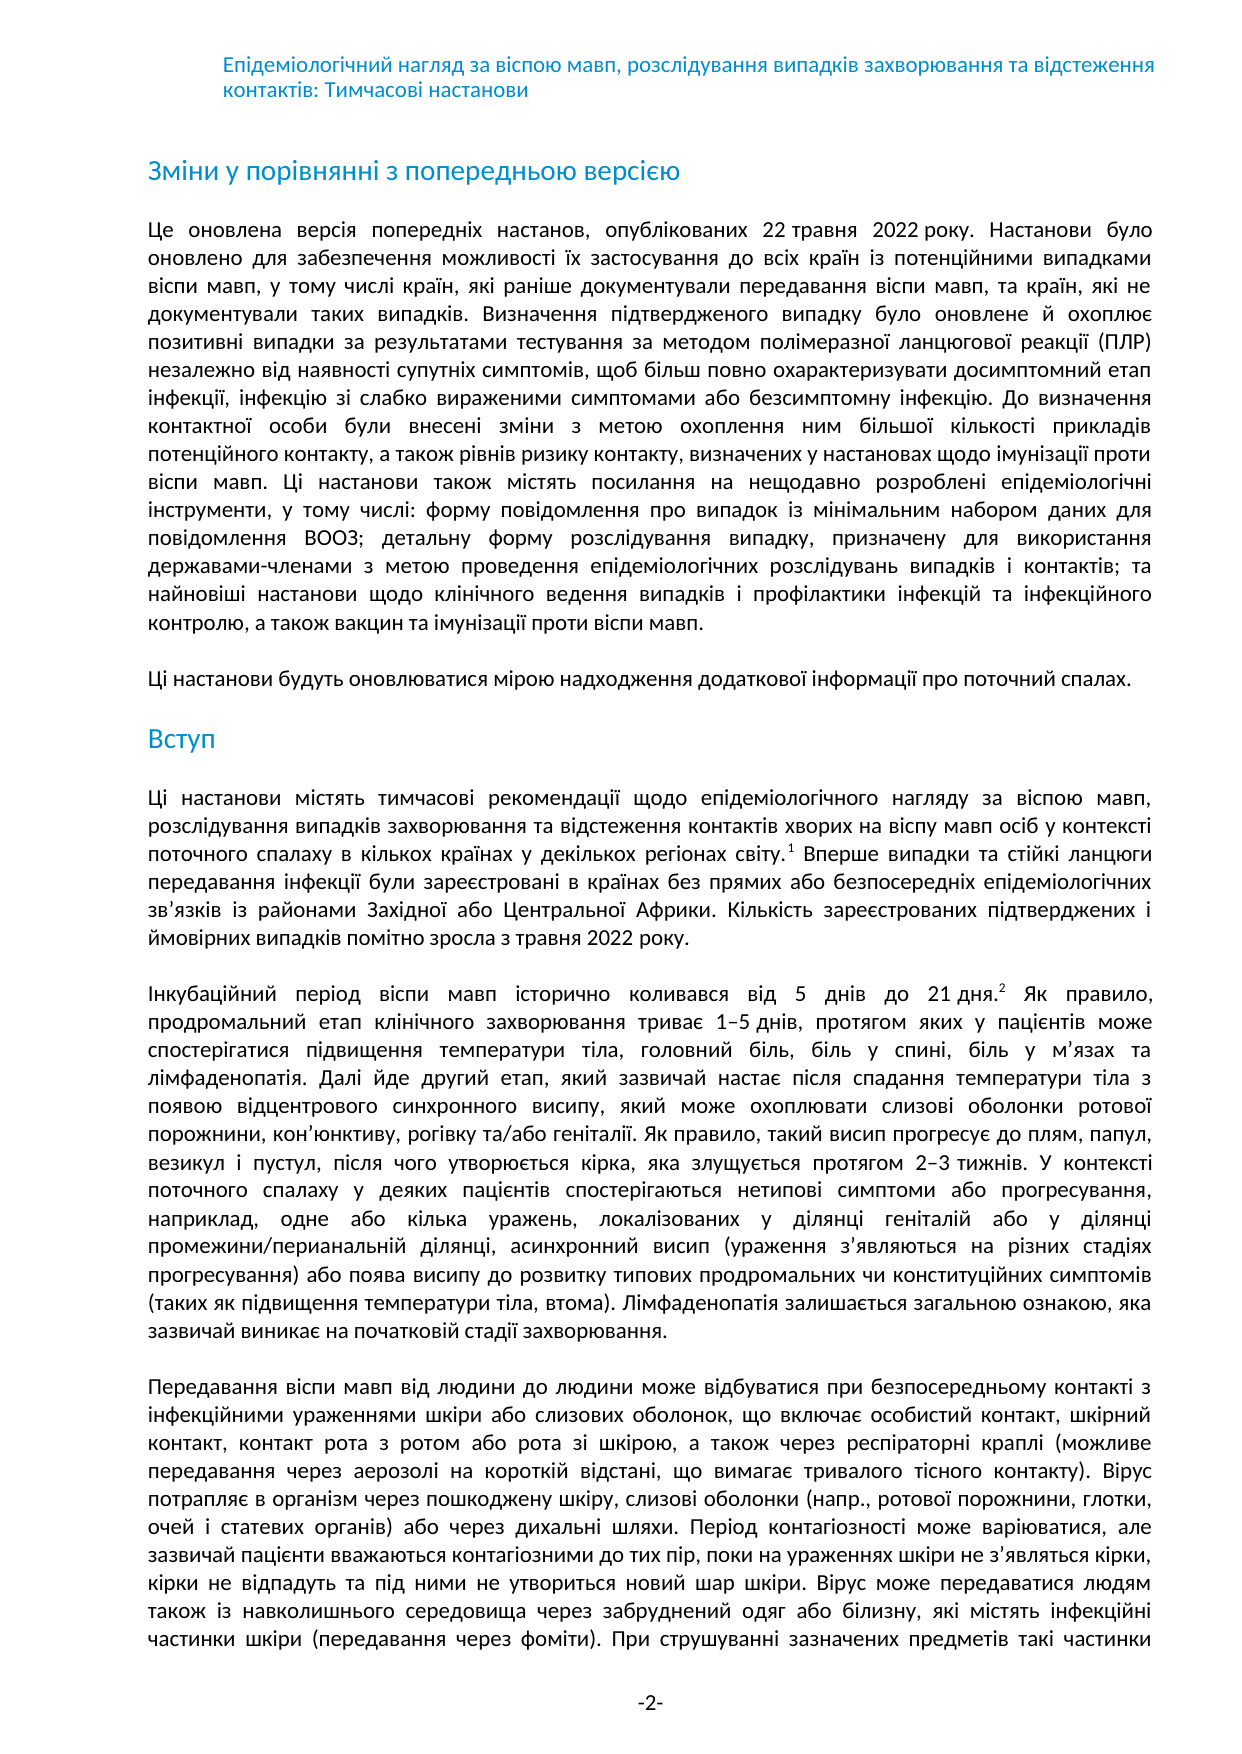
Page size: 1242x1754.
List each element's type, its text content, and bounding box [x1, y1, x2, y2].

text Вступ [148, 720, 1153, 755]
text Інкубаційний період віспи мавп історично коливався від 5 днів до 21 дня.2 Як правило, продромальний етап клінічного захворювання триває 1–5 днів, протягом яких у пацієнтів може спостерігатися підвищення температури тіла, головний біль, біль у спині, біль у м’язах та лімфаденопатія. Далі йде другий етап, який зазвичай настає після спадання температури тіла з появою відцентрового синхронного висипу, який може охоплювати слизові оболонки ротової порожнини, кон’юнктиву, рогівку та/або геніталії. Як правило, такий висип прогресує до плям, папул, везикул і пустул, після чого утворюється кірка, яка злущується протягом 2–3 тижнів. У контексті поточного спалаху у деяких пацієнтів спостерігаються нетипові симптоми або прогресування, наприклад, одне або кілька уражень, локалізованих у ділянці геніталій або у ділянці промежини/перианальній ділянці, асинхронний висип (ураження з’являються на різних стадіях прогресування) або поява висипу до розвитку типових продромальних чи конституційних симптомів (таких як підвищення температури тіла, втома). Лімфаденопатія залишається загальною ознакою, яка зазвичай виникає на початковій стадії захворювання. [148, 979, 1153, 1344]
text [148, 1372, 1153, 1652]
text Ці настанови містять тимчасові рекомендації щодо епідеміологічного нагляду за віспою мавп, розслідування випадків захворювання та відстеження контактів хворих на віспу мавп осіб у контексті поточного спалаху в кількох країнах у декількох регіонах світу.1 Вперше випадки та стійкі ланцюги передавання інфекції були зареєстровані в країнах без прямих або безпосередніх епідеміологічних зв’язків із районами Західної або Центральної Африки. Кількість зареєстрованих підтверджених і ймовірних випадків помітно зросла з травня 2022 року. [148, 783, 1153, 951]
text Ці настанови будуть оновлюватися мірою надходження додаткової інформації про поточний спалах. [148, 664, 1153, 692]
text Це оновлена версія попередніх настанов, опублікованих 22 травня 2022 року. Настанови було оновлено для забезпечення можливості їх застосування до всіх країн із потенційними випадками віспи мавп, у тому числі країн, які раніше документували передавання віспи мавп, та країн, які не документували таких випадків. Визначення підтвердженого випадку було оновлене й охоплює позитивні випадки за результатами тестування за методом полімеразної ланцюгової реакції (ПЛР) незалежно від наявності супутніх симптомів, щоб більш повно охарактеризувати досимптомний етап інфекції, інфекцію зі слабко вираженими симптомами або безсимптомну інфекцію. До визначення контактної особи були внесені зміни з метою охоплення ним більшої кількості прикладів потенційного контакту, а також рівнів ризику контакту, визначених у настановах щодо імунізації проти віспи мавп. Ці настанови також містять посилання на нещодавно розроблені епідеміологічні інструменти, у тому числі: форму повідомлення про випадок із мінімальним набором даних для повідомлення ВООЗ; детальну форму розслідування випадку, призначену для використання державами-членами з метою проведення епідеміологічних розслідувань випадків і контактів; та найновіші настанови щодо клінічного ведення випадків і профілактики інфекцій та інфекційного контролю, а також вакцин та імунізації проти віспи мавп. [148, 215, 1153, 636]
text Зміни у порівнянні з попередньою версією [148, 152, 1153, 187]
